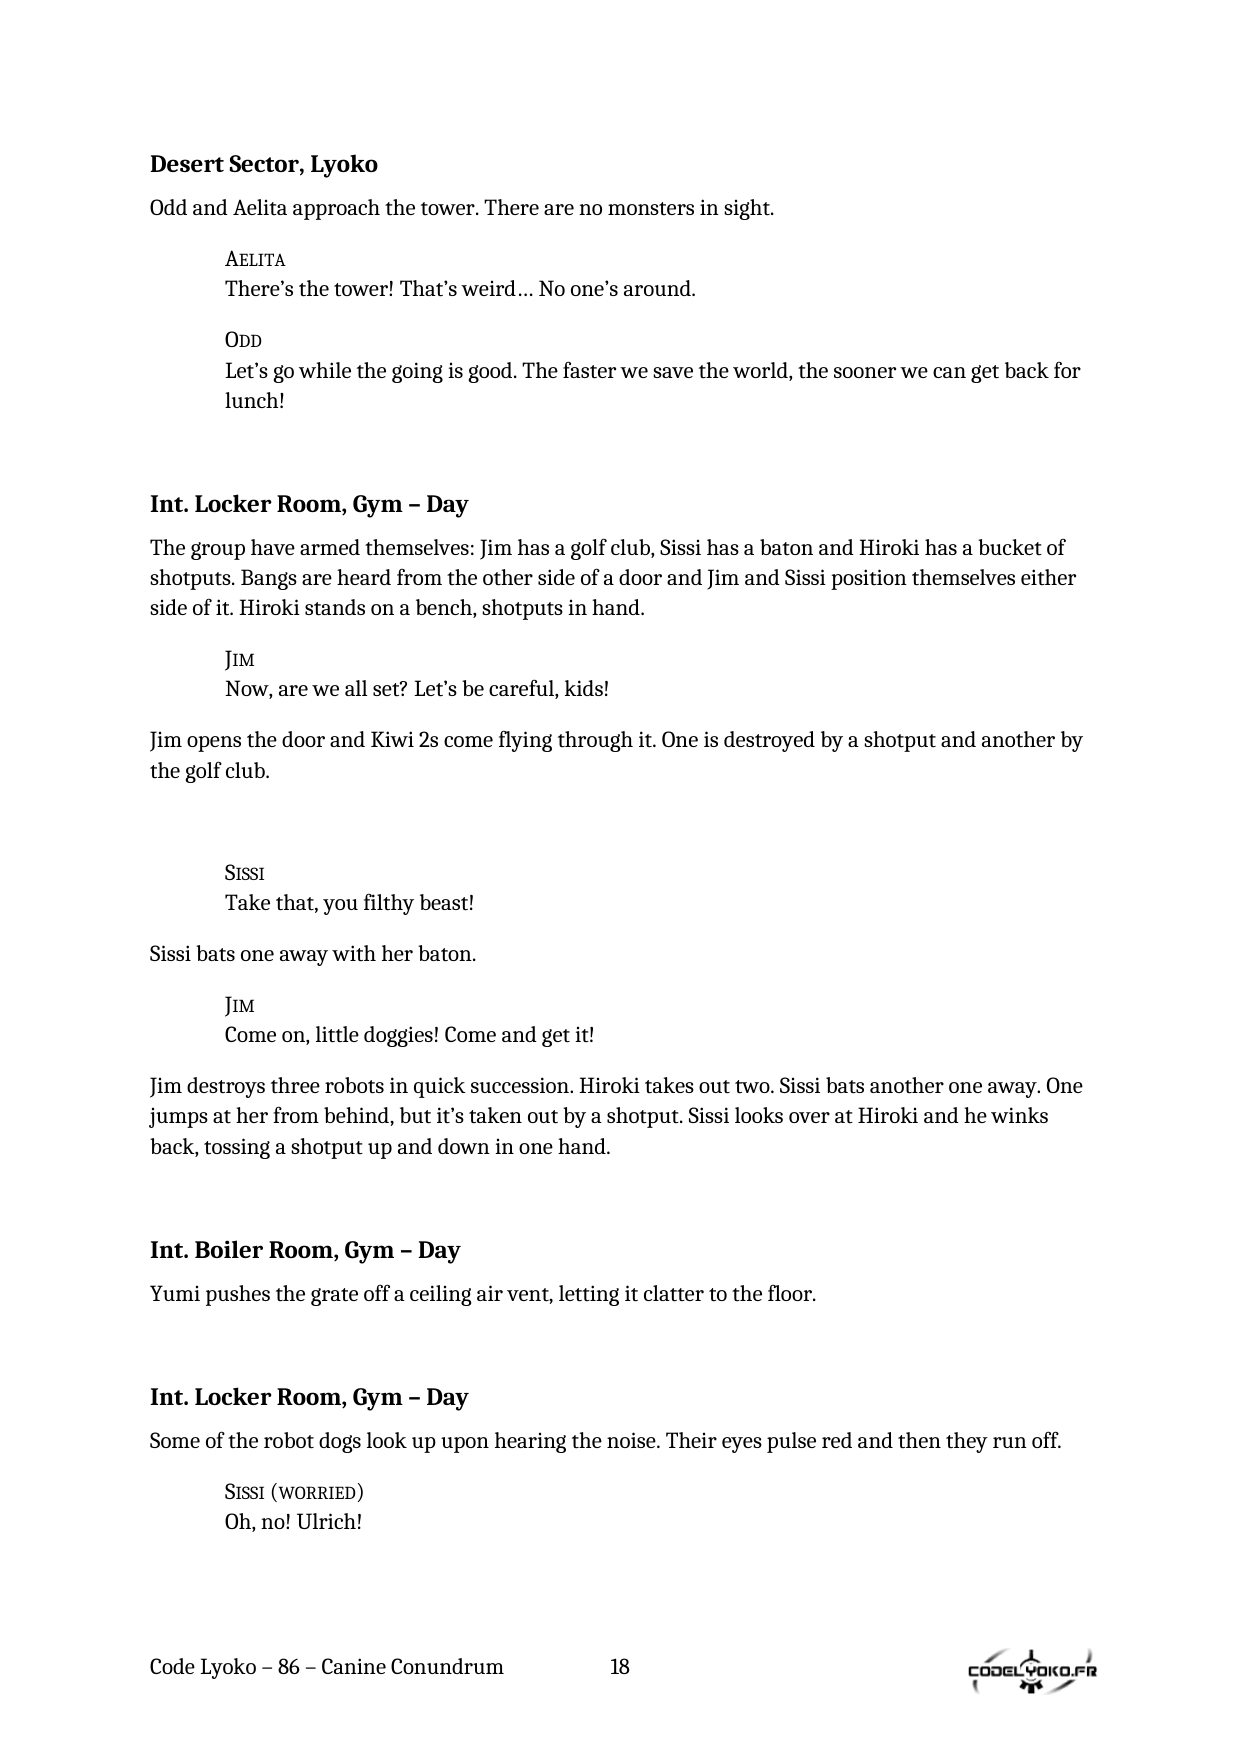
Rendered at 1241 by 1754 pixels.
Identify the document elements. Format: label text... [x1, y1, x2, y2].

text Yumi pushes the grate off a ceiling air vent, letting it clatter to the floor. [150, 1281, 1090, 1307]
text Aelita [225, 246, 1090, 272]
subtitle Int. Locker Room, Gym – Day [150, 490, 1090, 518]
text Jim destroys three robots in quick succession. Hiroki takes out two. Sissi bats another one away. One jumps at her from behind, but it’s taken out by a shotput. Sissi looks over at Hiroki and he winks back, tossing a shotput up and down in one hand. [150, 1073, 1090, 1160]
text Let’s go while the going is good. The faster we save the world, the sooner we can get back for lunch! [225, 357, 1090, 414]
text Take that, you filthy beast! [225, 890, 1090, 916]
subtitle Int. Boiler Room, Gym – Day [150, 1236, 1090, 1264]
text There’s the tower! That’s weird… No one’s around. [225, 276, 1090, 302]
text Sissi bats one away with her baton. [150, 941, 1090, 967]
text Sissi [225, 859, 1090, 886]
text Some of the robot dogs look up upon hearing the noise. Their eyes pulse red and then they run off. [150, 1427, 1090, 1454]
text Jim opens the door and Kiwi 2s come flying through it. One is destroyed by a shotput and another by the golf club. [150, 727, 1090, 784]
picture [965, 1647, 1100, 1695]
text Now, are we all set? Let’s be careful, kids! [225, 676, 1090, 703]
text Odd and Aelita approach the tower. There are no monsters in sight. [150, 195, 1090, 221]
text Jim [225, 992, 1090, 1018]
text Oh, no! Ulrich! [225, 1509, 1090, 1535]
text Sissi (worried) [225, 1478, 1090, 1505]
text Odd [225, 327, 1090, 353]
text The group have armed themselves: Jim has a golf club, Sissi has a baton and Hiroki has a bucket of shotputs. Bangs are heard from the other side of a door and Jim and Sissi position themselves either side of it. Hiroki stands on a bench, shotputs in hand. [150, 534, 1090, 621]
text Jim [225, 646, 1090, 672]
subtitle Int. Locker Room, Gym – Day [150, 1383, 1090, 1411]
text Come on, little doggies! Come and get it! [225, 1022, 1090, 1048]
subtitle Desert Sector, Lyoko [150, 150, 1090, 179]
